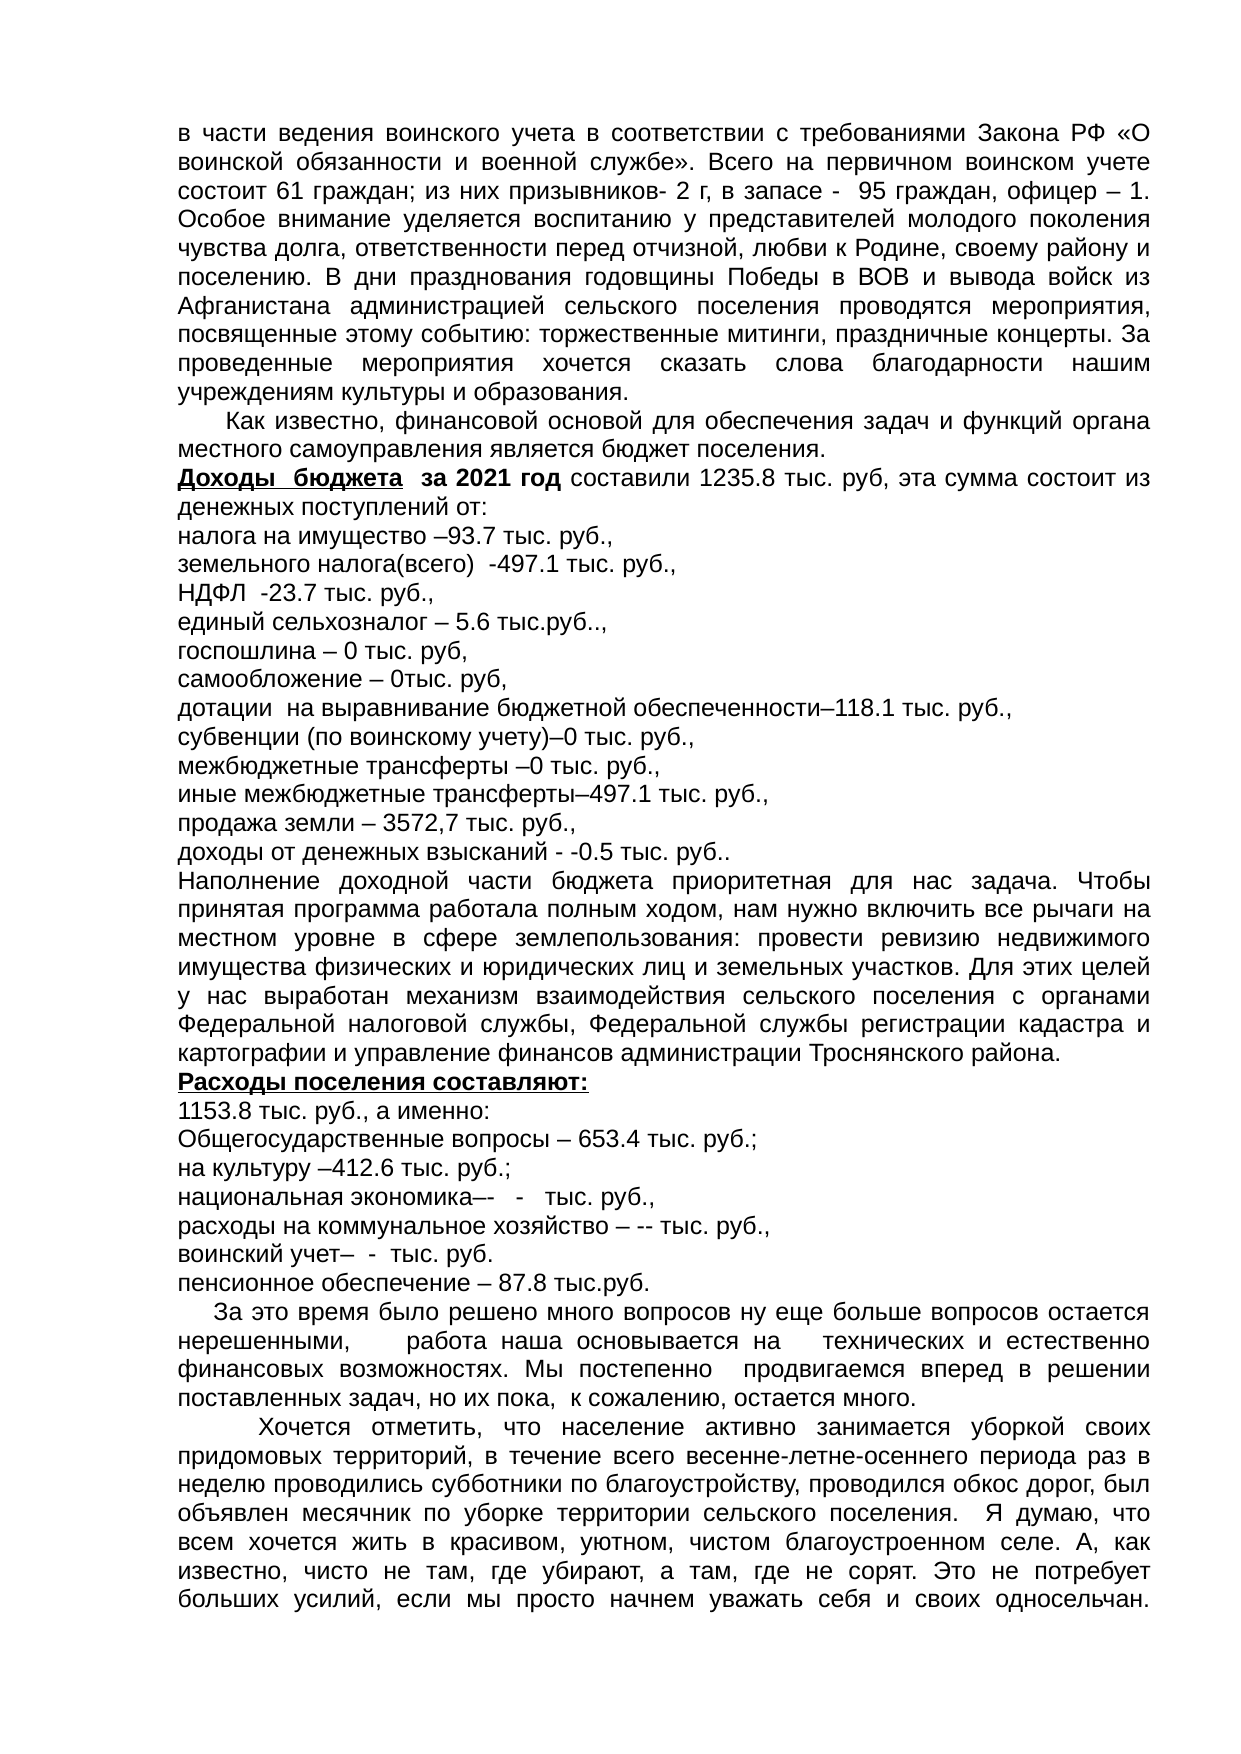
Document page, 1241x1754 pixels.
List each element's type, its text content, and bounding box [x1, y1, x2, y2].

text национальная экономика–- - тыс. руб., [177, 1182, 1152, 1211]
text единый сельхозналог – 5.6 тыс.руб.., [177, 607, 1152, 636]
text Как известно, финансовой основой для обеспечения задач и функций органа местного самоуправления является бюджет поселения. [177, 406, 1152, 463]
text на культуру –412.6 тыс. руб.; [177, 1153, 1152, 1182]
text налога на имущество –93.7 тыс. руб., [177, 521, 1152, 549]
text За это время было решено много вопросов ну еще больше вопросов остается нерешенными, работа наша основывается на технических и естественно финансовых возможностях. Мы постепенно продвигаемся вперед в решении поставленных задач, но их пока, к сожалению, остается много. [177, 1297, 1152, 1412]
text расходы на коммунальное хозяйство – -- тыс. руб., [177, 1211, 1152, 1239]
text пенсионное обеспечение – 87.8 тыс.руб. [177, 1268, 1152, 1297]
text госпошлина – 0 тыс. руб, [177, 636, 1152, 664]
text субвенции (по воинскому учету)–0 тыс. руб., [177, 722, 1152, 751]
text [177, 1412, 1152, 1613]
text доходы от денежных взысканий - -0.5 тыс. руб.. [177, 837, 1152, 866]
text дотации на выравнивание бюджетной обеспеченности–118.1 тыс. руб., [177, 693, 1152, 722]
text самообложение – 0тыс. руб, [177, 664, 1152, 693]
text воинский учет– - тыс. руб. [177, 1239, 1152, 1268]
text НДФЛ -23.7 тыс. руб., [177, 578, 1152, 607]
text иные межбюджетные трансферты–497.1 тыс. руб., [177, 779, 1152, 808]
text продажа земли – 3572,7 тыс. руб., [177, 808, 1152, 837]
text 1153.8 тыс. руб., а именно: [177, 1096, 1152, 1124]
text Наполнение доходной части бюджета приоритетная для нас задача. Чтобы принятая программа работала полным ходом, нам нужно включить все рычаги на местном уровне в сфере землепользования: провести ревизию недвижимого имущества физических и юридических лиц и земельных участков. Для этих целей у нас выработан механизм взаимодействия сельского поселения с органами Федеральной налоговой службы, Федеральной службы регистрации кадастра и картографии и управление финансов администрации Троснянского района. [177, 866, 1152, 1067]
text Общегосударственные вопросы – 653.4 тыс. руб.; [177, 1124, 1152, 1153]
text Доходы бюджета за 2021 год составили 1235.8 тыс. руб, эта сумма состоит из денежных поступлений от: [177, 463, 1152, 521]
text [177, 118, 1152, 406]
text земельного налога(всего) -497.1 тыс. руб., [177, 549, 1152, 578]
text межбюджетные трансферты –0 тыс. руб., [177, 751, 1152, 779]
text Расходы поселения составляют: [177, 1067, 1152, 1096]
